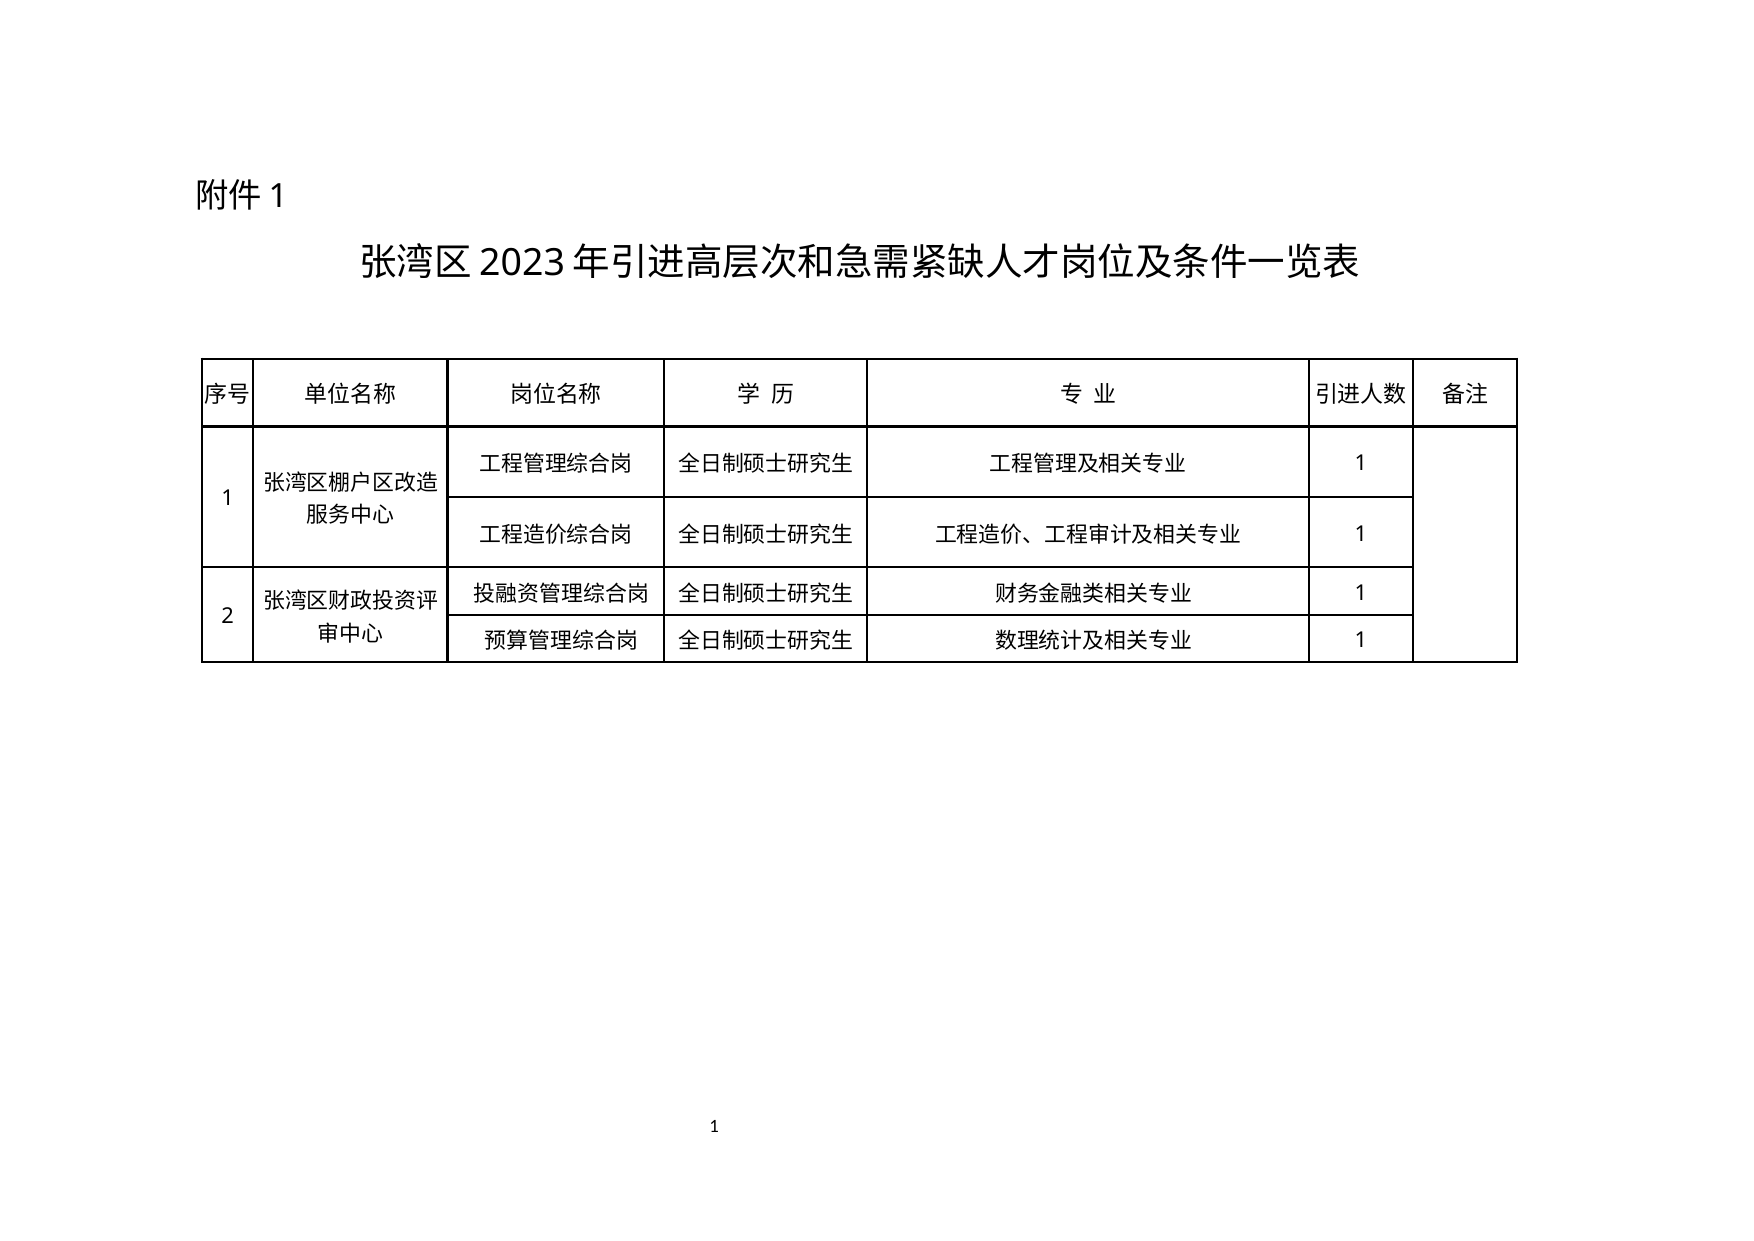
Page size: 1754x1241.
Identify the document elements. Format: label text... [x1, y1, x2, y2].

table_cell 全日制硕士研究生 [665, 498, 866, 566]
table_cell 1 [1310, 498, 1412, 566]
text 附件1 [195, 161, 1524, 226]
table_cell 全日制硕士研究生 [665, 568, 866, 614]
table_header 专 业 [868, 360, 1308, 425]
table_cell 全日制硕士研究生 [665, 616, 866, 661]
table_cell 财务金融类相关专业 [868, 568, 1308, 614]
table_cell 工程造价综合岗 [449, 498, 663, 566]
table_cell 1 [1310, 616, 1412, 661]
table_header 引进人数 [1310, 360, 1412, 425]
table_header 单位名称 [254, 360, 446, 425]
table_cell 数理统计及相关专业 [868, 616, 1308, 661]
table_cell 张湾区财政投资评审中心 [254, 568, 446, 661]
text 张湾区2023年引进高层次和急需紧缺人才岗位及条件一览表 [195, 226, 1524, 292]
table_header 序号 [203, 360, 252, 425]
table_cell 2 [203, 568, 252, 661]
table_cell 投融资管理综合岗 [449, 568, 663, 614]
table_cell 预算管理综合岗 [449, 616, 663, 661]
table_cell 工程管理及相关专业 [868, 428, 1308, 496]
table_cell 1 [1310, 568, 1412, 614]
table_cell 工程造价、工程审计及相关专业 [868, 498, 1308, 566]
table_cell [1414, 428, 1516, 661]
table_header 学 历 [665, 360, 866, 425]
table_header 岗位名称 [449, 360, 663, 425]
table_cell 工程管理综合岗 [449, 428, 663, 496]
table_cell 全日制硕士研究生 [665, 428, 866, 496]
table_cell 张湾区棚户区改造服务中心 [254, 428, 446, 566]
table_cell 1 [1310, 428, 1412, 496]
table_header 备注 [1414, 360, 1516, 425]
table_cell 1 [203, 428, 252, 566]
